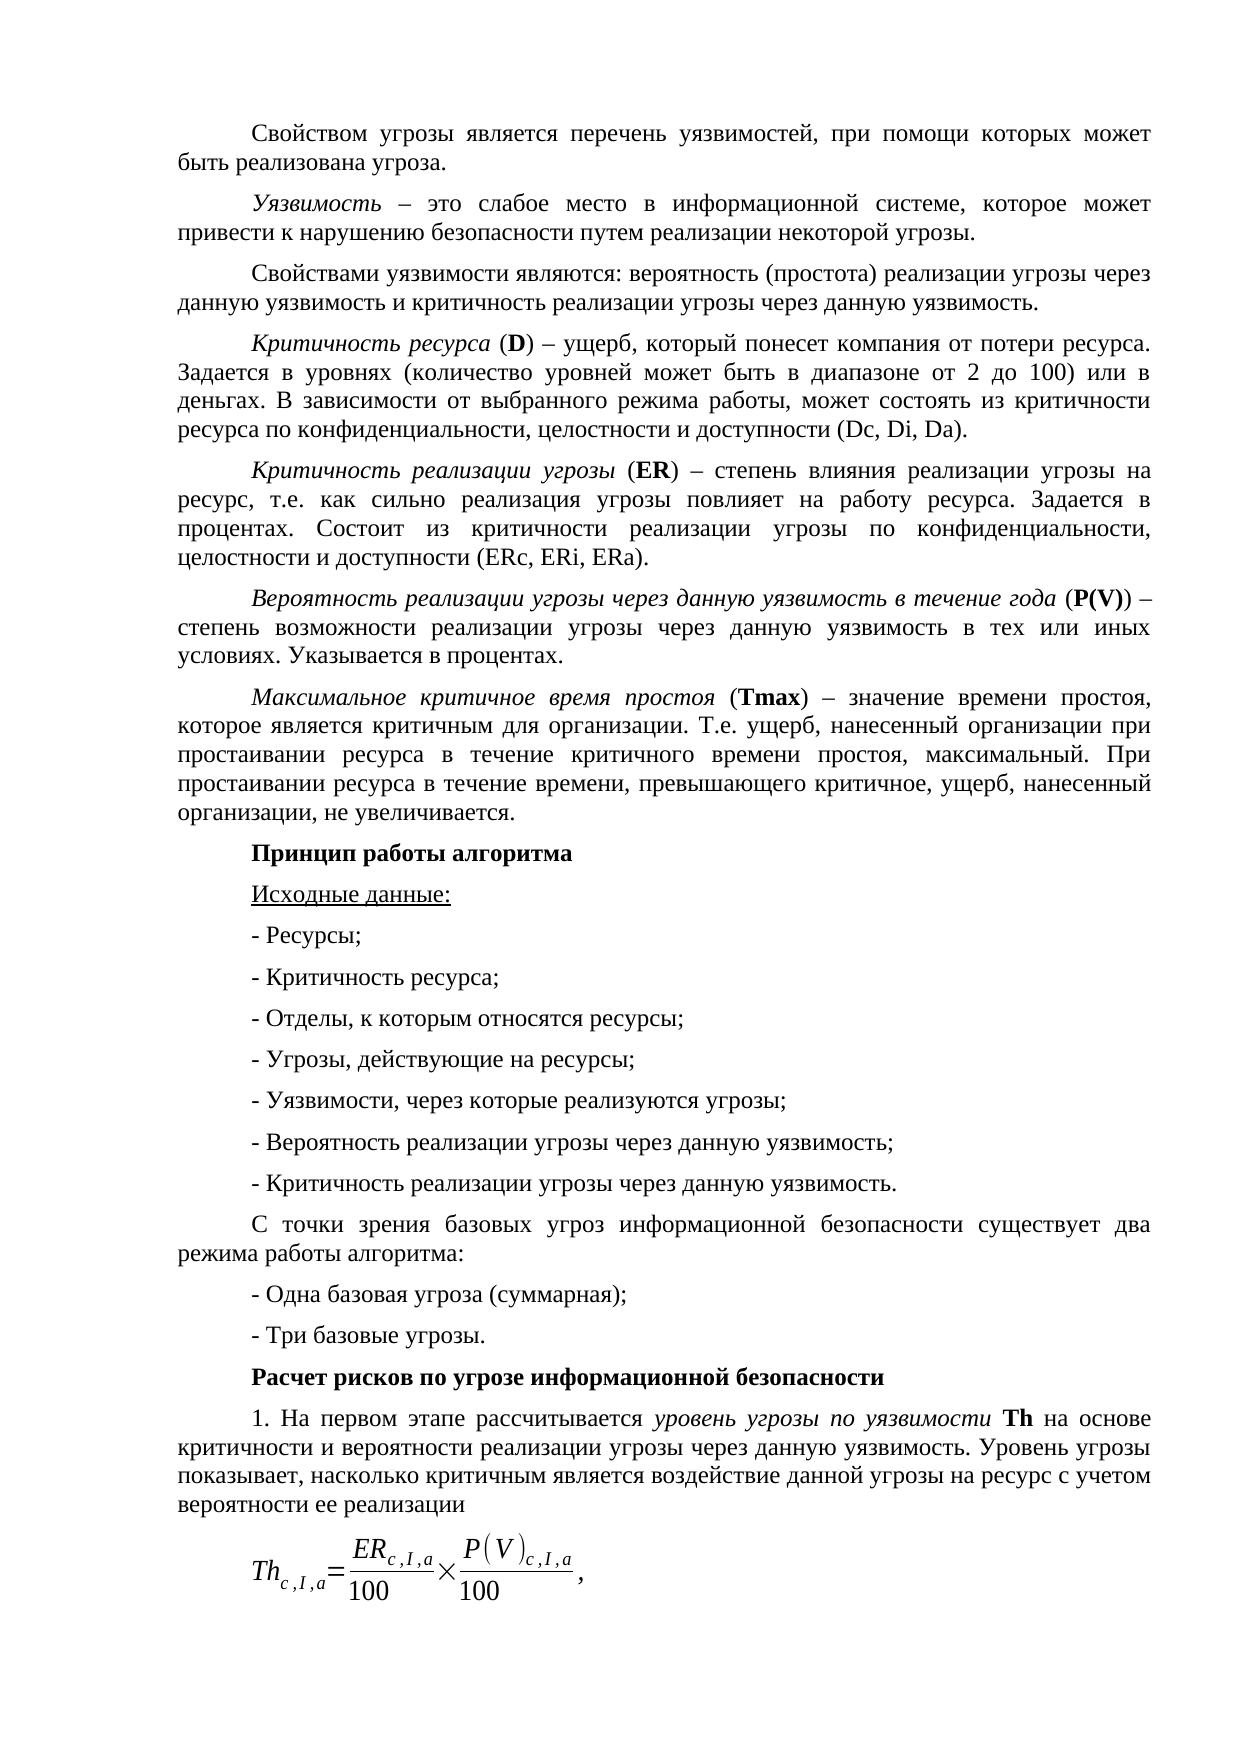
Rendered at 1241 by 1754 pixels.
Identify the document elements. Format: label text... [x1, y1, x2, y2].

text - Ресурсы; [177, 921, 1152, 949]
text - Критичность ресурса; [177, 962, 1152, 991]
text - Одна базовая угроза (суммарная); [177, 1279, 1152, 1308]
text Свойствами уязвимости являются: вероятность (простота) реализации угрозы через данную уязвимость и критичность реализации угрозы через данную уязвимость. [177, 258, 1152, 316]
text Расчет рисков по угрозе информационной безопасности [177, 1362, 1152, 1391]
text Свойством угрозы является перечень уязвимостей, при помощи которых может быть реализована угроза. [177, 118, 1152, 176]
text - Угрозы, действующие на ресурсы; [177, 1044, 1152, 1073]
text С точки зрения базовых угроз информационной безопасности существует два режима работы алгоритма: [177, 1209, 1152, 1267]
text Вероятность реализации угрозы через данную уязвимость в течение года (P(V)) – степень возможности реализации угрозы через данную уязвимость в тех или иных условиях. Указывается в процентах. [177, 583, 1152, 669]
text Уязвимость – это слабое место в информационной системе, которое может привести к нарушению безопасности путем реализации некоторой угрозы. [177, 188, 1152, 246]
text Принцип работы алгоритма [177, 838, 1152, 867]
text Критичность реализации угрозы (ER) – степень влияния реализации угрозы на ресурс, т.е. как сильно реализация угрозы повлияет на работу ресурса. Задается в процентах. Состоит из критичности реализации угрозы по конфиденциальности, целостности и доступности (ERc, ERi, ERa). [177, 456, 1152, 571]
text - Три базовые угрозы. [177, 1321, 1152, 1349]
text 1. На первом этапе рассчитывается уровень угрозы по уязвимости Th на основе критичности и вероятности реализации угрозы через данную уязвимость. Уровень угрозы показывает, насколько критичным является воздействие данной угрозы на ресурс с учетом вероятности ее реализации [177, 1403, 1152, 1518]
text - Уязвимости, через которые реализуются угрозы; [177, 1086, 1152, 1114]
text - Критичность реализации угрозы через данную уязвимость. [177, 1168, 1152, 1197]
text - Отделы, к которым относятся ресурсы; [177, 1003, 1152, 1032]
text - Вероятность реализации угрозы через данную уязвимость; [177, 1127, 1152, 1156]
text Максимальное критичное время простоя (Tmax) – значение времени простоя, которое является критичным для организации. Т.е. ущерб, нанесенный организации при простаивании ресурса в течение критичного времени простоя, максимальный. При простаивании ресурса в течение времени, превышающего критичное, ущерб, нанесенный организации, не увеличивается. [177, 682, 1152, 826]
text Критичность ресурса (D) – ущерб, который понесет компания от потери ресурса. Задается в уровнях (количество уровней может быть в диапазоне от 2 до 100) или в деньгах. В зависимости от выбранного режима работы, может состоять из критичности ресурса по конфиденциальности, целостности и доступности (Dс, Di, Da). [177, 328, 1152, 443]
text Исходные данные: [177, 879, 1152, 908]
